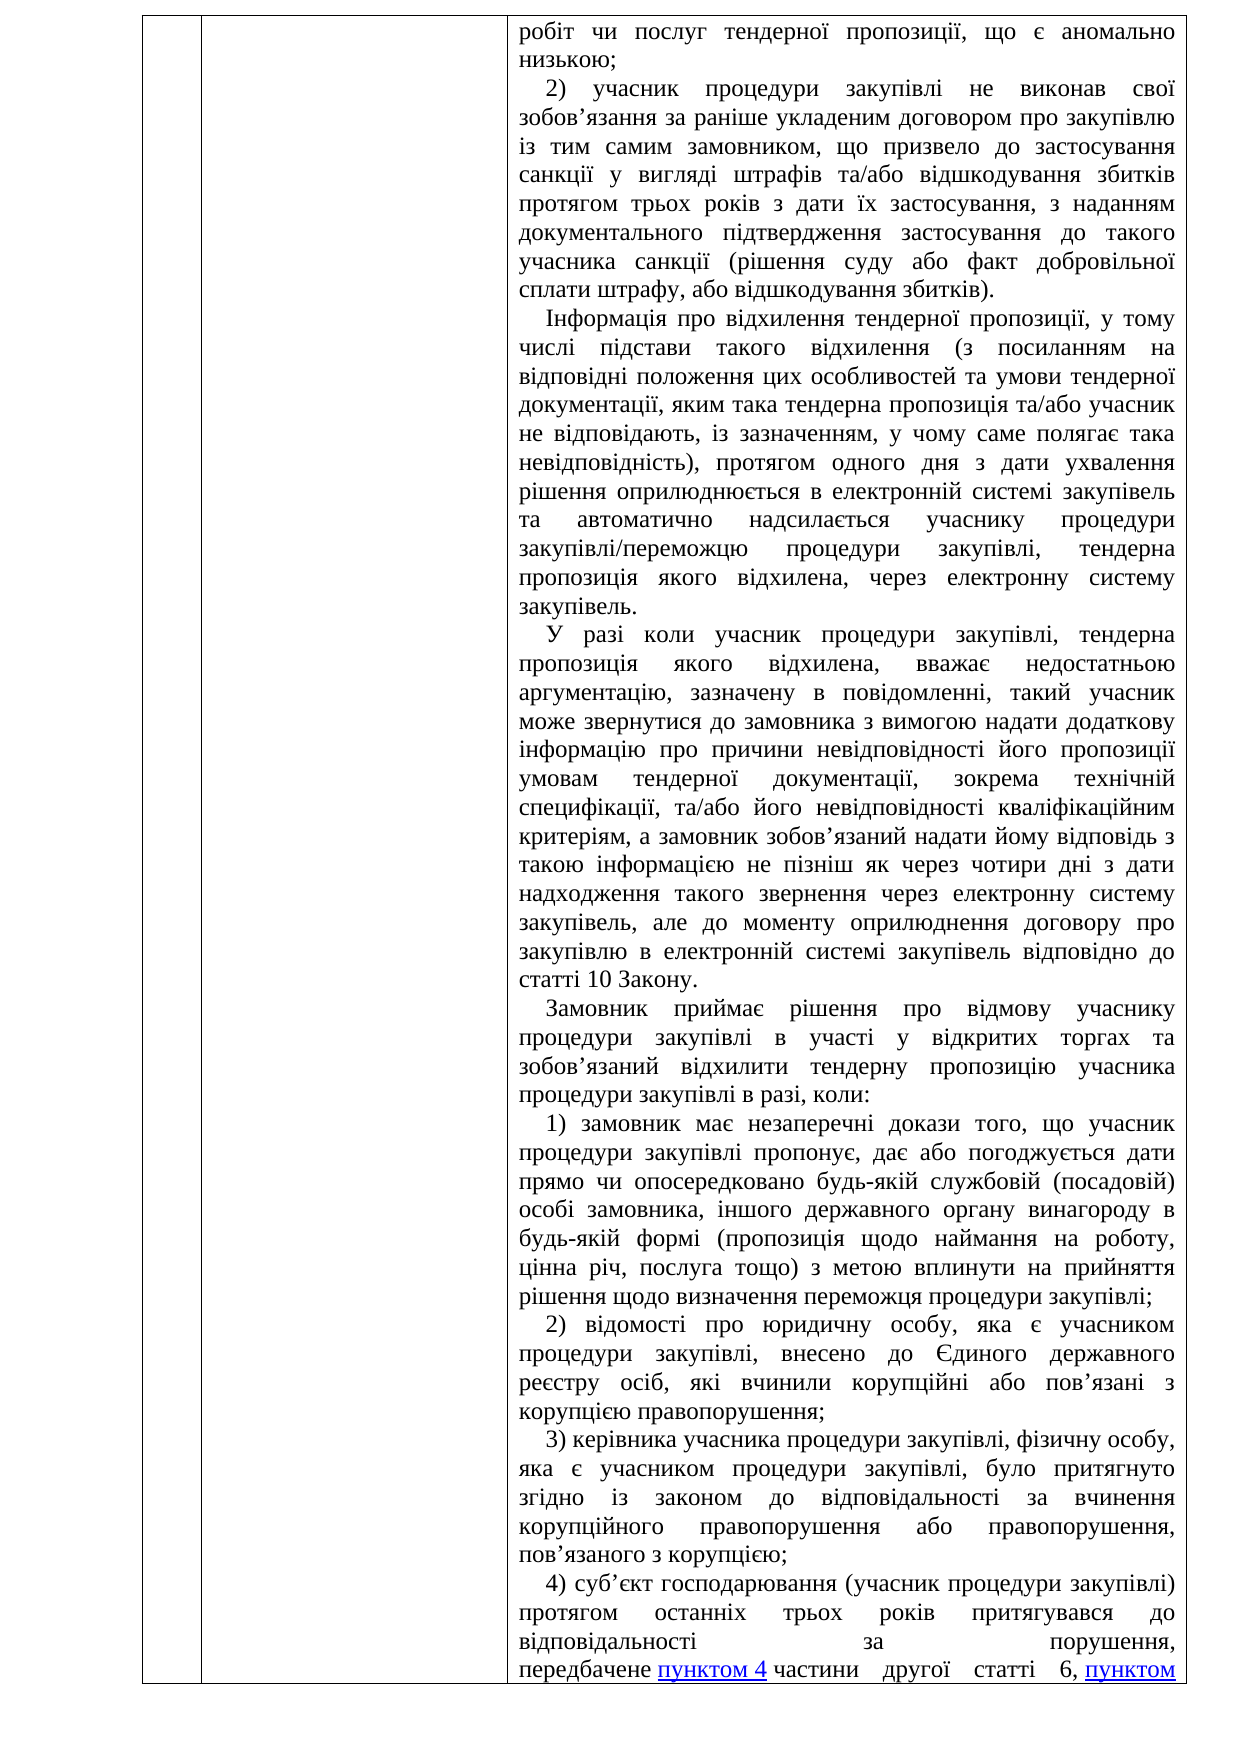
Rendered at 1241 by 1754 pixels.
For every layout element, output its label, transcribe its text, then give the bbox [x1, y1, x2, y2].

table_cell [202, 16, 507, 1683]
table_cell 3 [143, 16, 201, 1683]
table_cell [508, 16, 1186, 1683]
